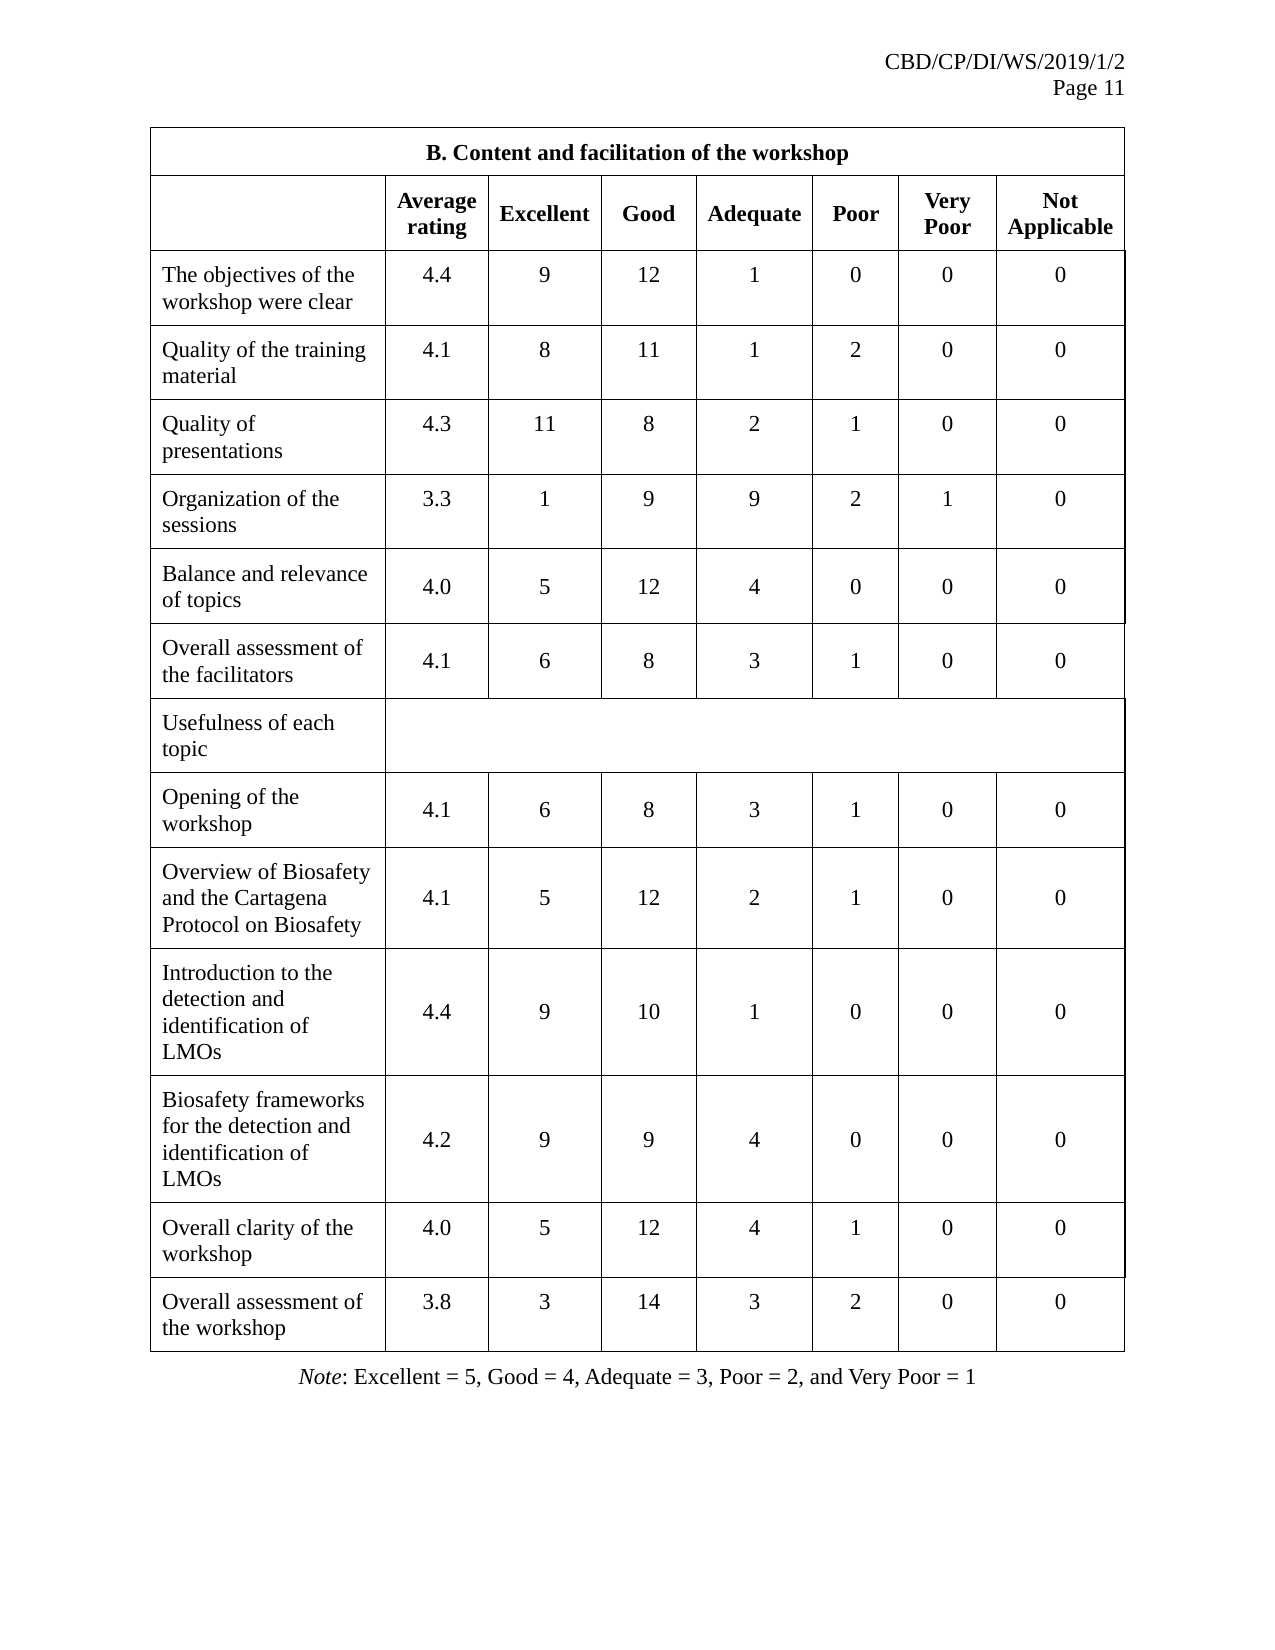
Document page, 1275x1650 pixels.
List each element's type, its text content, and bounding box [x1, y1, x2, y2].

table_cell 14 [602, 1278, 696, 1351]
table_cell 8 [602, 773, 696, 847]
table_cell [386, 699, 1124, 772]
table_cell 0 [899, 400, 996, 474]
table_cell 4.4 [386, 949, 488, 1075]
table_cell 11 [489, 400, 601, 474]
table_cell 0 [997, 1278, 1124, 1351]
table_cell Poor [813, 176, 898, 250]
table_cell 12 [602, 1203, 696, 1277]
table_cell 5 [489, 1203, 601, 1277]
table_cell 2 [813, 326, 898, 399]
table_cell 0 [997, 326, 1124, 399]
table_cell Quality of presentations [151, 400, 385, 474]
table_cell 1 [813, 624, 898, 697]
table_cell 3 [697, 1278, 812, 1351]
table_cell 12 [602, 549, 696, 623]
table_cell Introduction to the detection and identification of LMOs [151, 949, 385, 1075]
table_cell 0 [813, 251, 898, 324]
table_cell 2 [697, 848, 812, 947]
table_cell 6 [489, 624, 601, 697]
table_cell 1 [697, 326, 812, 399]
table_cell 4 [697, 1203, 812, 1277]
table_cell 1 [899, 475, 996, 548]
table_cell 9 [602, 475, 696, 548]
table_cell 5 [489, 549, 601, 623]
table_cell 9 [697, 475, 812, 548]
table_cell 0 [899, 326, 996, 399]
table_cell 0 [899, 773, 996, 847]
table_cell Balance and relevance of topics [151, 549, 385, 623]
table_cell 1 [813, 1203, 898, 1277]
table_cell 0 [899, 549, 996, 623]
table_cell 4.3 [386, 400, 488, 474]
table_cell 6 [489, 773, 601, 847]
table_cell 4.1 [386, 624, 488, 697]
table_cell 1 [697, 251, 812, 324]
table_cell 3.8 [386, 1278, 488, 1351]
table_cell 0 [813, 949, 898, 1075]
table_cell 0 [997, 1076, 1124, 1202]
table_cell 0 [813, 549, 898, 623]
table_cell 9 [489, 949, 601, 1075]
table_cell Average rating [386, 176, 488, 250]
table_cell [151, 176, 385, 250]
table_cell 0 [899, 1203, 996, 1277]
table_cell 5 [489, 848, 601, 947]
table_cell 1 [489, 475, 601, 548]
table_cell Not Applicable [997, 176, 1124, 250]
table_cell 0 [899, 848, 996, 947]
table_cell 9 [489, 1076, 601, 1202]
table_cell 8 [602, 400, 696, 474]
table_cell 1 [813, 400, 898, 474]
table_cell 0 [997, 400, 1124, 474]
table_cell 4 [697, 549, 812, 623]
table_cell Very Poor [899, 176, 996, 250]
text Note: Excellent = 5, Good = 4, Adequate = 3, Poor = 2, and Very Poor = 1 [150, 1363, 1125, 1389]
table_cell 1 [697, 949, 812, 1075]
table_cell 0 [997, 251, 1124, 324]
table_cell Usefulness of each topic [151, 699, 385, 772]
table_cell 0 [997, 1203, 1124, 1277]
table_cell Adequate [697, 176, 812, 250]
table_cell 0 [997, 949, 1124, 1075]
table_cell 9 [489, 251, 601, 324]
table_header B. Content and facilitation of the workshop [151, 128, 1124, 175]
table_cell 0 [997, 848, 1124, 947]
table_cell 2 [813, 1278, 898, 1351]
table_cell Overall assessment of the workshop [151, 1278, 385, 1351]
table_cell Opening of the workshop [151, 773, 385, 847]
table_cell 2 [813, 475, 898, 548]
table_cell Overview of Biosafety and the Cartagena Protocol on Biosafety [151, 848, 385, 947]
table_cell The objectives of the workshop were clear [151, 251, 385, 324]
table_cell 0 [899, 1278, 996, 1351]
table_cell 0 [997, 624, 1124, 697]
table_cell 4.1 [386, 326, 488, 399]
table_cell 9 [602, 1076, 696, 1202]
table_cell 10 [602, 949, 696, 1075]
table_cell 3.3 [386, 475, 488, 548]
table_cell Overall clarity of the workshop [151, 1203, 385, 1277]
table_cell Good [602, 176, 696, 250]
table_cell 0 [899, 624, 996, 697]
table_cell 8 [602, 624, 696, 697]
table_cell 4 [697, 1076, 812, 1202]
table_cell 0 [899, 949, 996, 1075]
table_cell 0 [997, 773, 1124, 847]
table_cell Overall assessment of the facilitators [151, 624, 385, 697]
table_cell 1 [813, 773, 898, 847]
table_cell 0 [997, 549, 1124, 623]
table_cell 4.1 [386, 773, 488, 847]
table_cell 3 [489, 1278, 601, 1351]
table_cell 3 [697, 773, 812, 847]
table_cell 8 [489, 326, 601, 399]
table_cell 0 [899, 1076, 996, 1202]
table_cell 4.4 [386, 251, 488, 324]
table_cell 4.0 [386, 549, 488, 623]
table_cell 0 [813, 1076, 898, 1202]
table_cell 12 [602, 848, 696, 947]
table_cell 4.1 [386, 848, 488, 947]
table_cell 2 [697, 400, 812, 474]
table_cell Quality of the training material [151, 326, 385, 399]
table_cell 12 [602, 251, 696, 324]
table_cell 4.0 [386, 1203, 488, 1277]
table_cell 3 [697, 624, 812, 697]
table_cell 1 [813, 848, 898, 947]
table_cell 0 [899, 251, 996, 324]
table_cell Excellent [489, 176, 601, 250]
table_cell Biosafety frameworks for the detection and identification of LMOs [151, 1076, 385, 1202]
table_cell 0 [997, 475, 1124, 548]
table_cell 11 [602, 326, 696, 399]
table_cell Organization of the sessions [151, 475, 385, 548]
table_cell 4.2 [386, 1076, 488, 1202]
